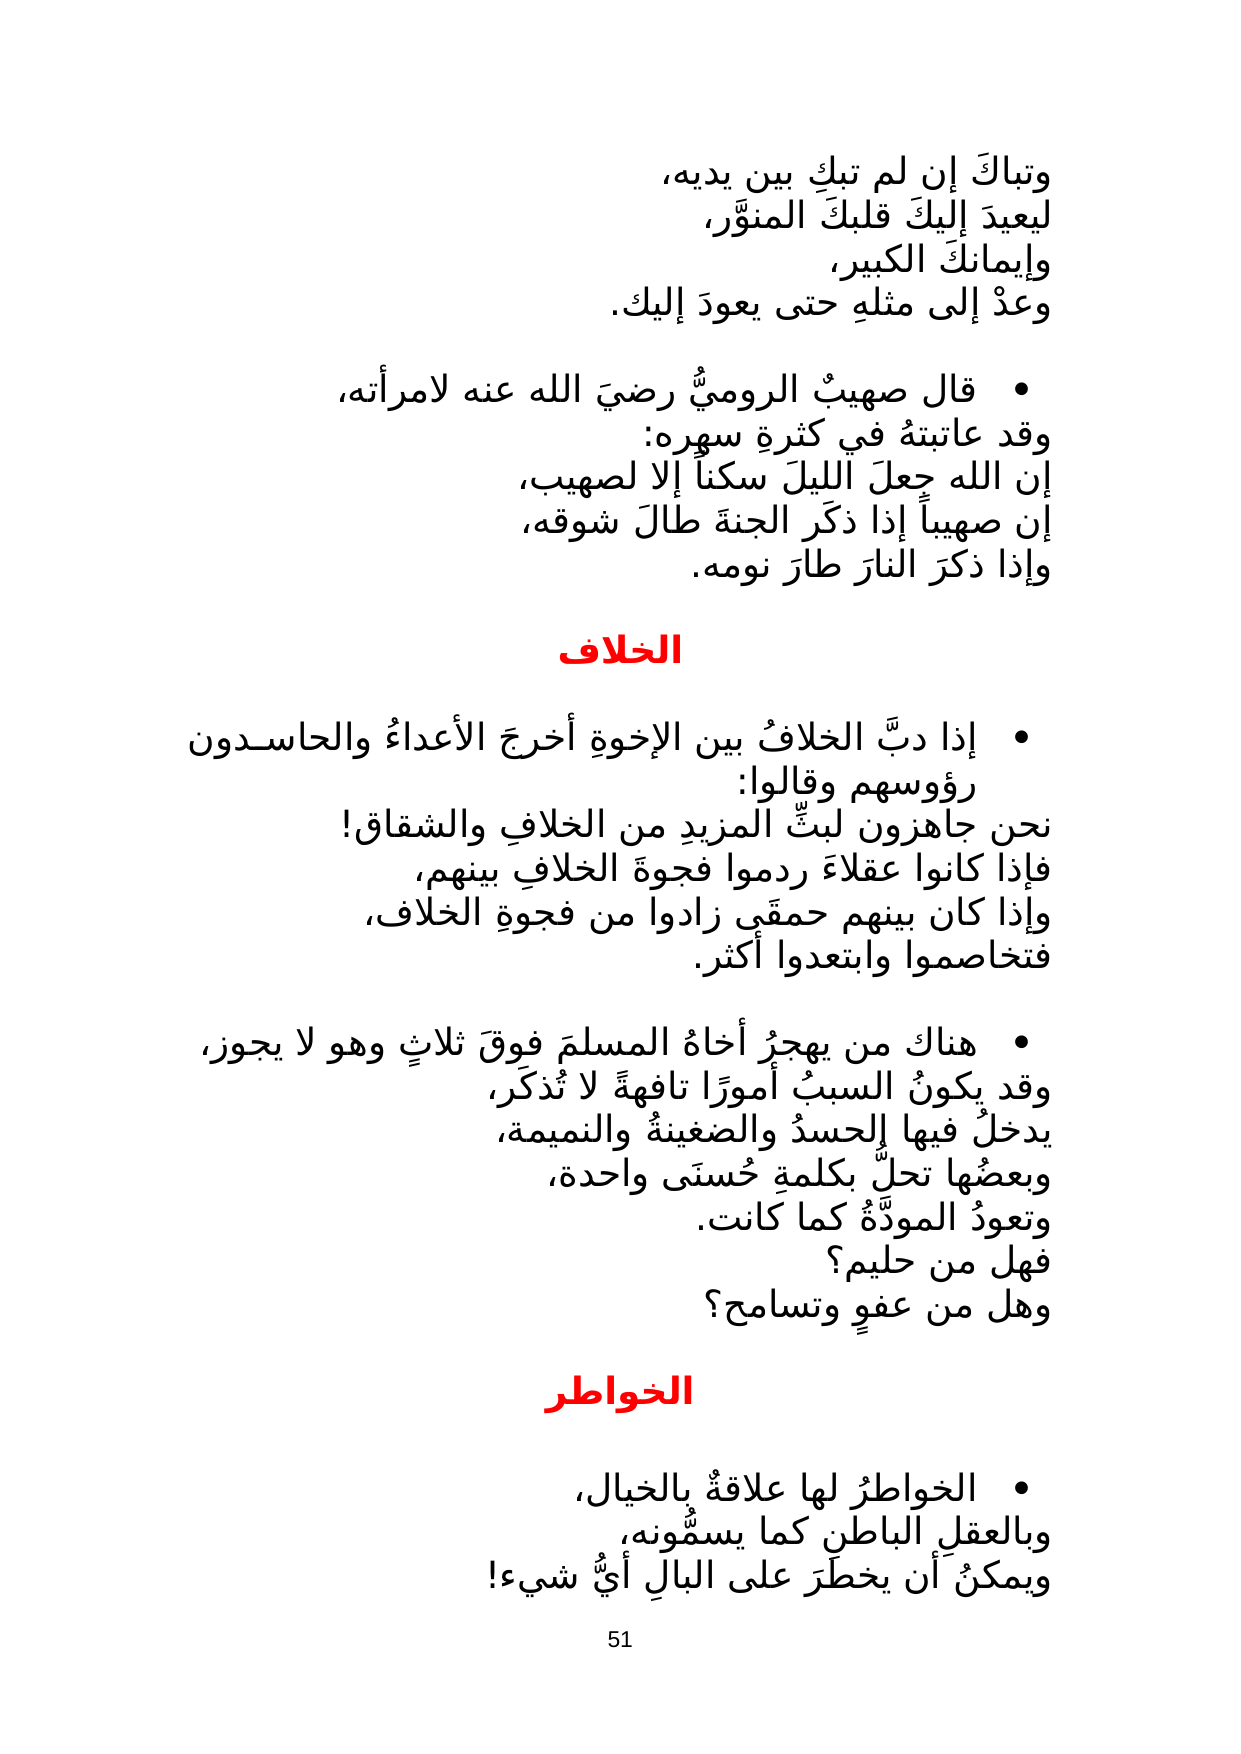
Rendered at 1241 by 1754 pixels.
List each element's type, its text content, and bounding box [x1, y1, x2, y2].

list هناك من يهجرُ أخاهُ المسلمَ فوقَ ثلاثٍ وهو لا يجوز، [187, 1021, 1015, 1064]
text وتباكَ إن لم تبكِ بين يديه، [187, 150, 1053, 194]
text وبالعقلِ الباطنِ كما يسمُّونه، [187, 1510, 1053, 1553]
text إن صهيباً إذا ذكَر الجنةَ طالَ شوقه، [187, 499, 1053, 542]
text وإذا ذكرَ النارَ طارَ نومه. [187, 542, 1053, 586]
text وقد يكونُ السببُ أمورًا تافهةً لا تُذكَر، [187, 1064, 1053, 1108]
text يدخلُ فيها الحسدُ والضغينةُ والنميمة، [187, 1108, 1053, 1152]
text نحن جاهزون لبثِّ المزيدِ من الخلافِ والشقاق! [187, 803, 1053, 847]
text ويمكنُ أن يخطرَ على البالِ أيُّ شيء! [187, 1553, 1053, 1597]
text وإيمانكَ الكبير، [187, 237, 1053, 281]
text ليعيدَ إليكَ قلبكَ المنوَّر، [187, 194, 1053, 237]
text وهل من عفوٍ وتسامح؟ [187, 1283, 1053, 1326]
list قال صهيبٌ الروميُّ رضيَ الله عنه لامرأته، [187, 368, 1015, 411]
text وتعودُ المودَّةُ كما كانت. [187, 1195, 1053, 1239]
text وعدْ إلى مثلهِ حتى يعودَ إليك. [187, 281, 1053, 324]
text الخلاف [187, 629, 1053, 673]
list الخواطرُ لها علاقةٌ بالخيال، [187, 1466, 1015, 1510]
text الخواطر [187, 1369, 1053, 1413]
text فتخاصموا وابتعدوا أكثر. [187, 934, 1053, 978]
text وقد عاتبتهُ في كثرةِ سهره: [187, 411, 1053, 455]
text وبعضُها تحلُّ بكلمةِ حُسنَى واحدة، [187, 1152, 1053, 1195]
text فإذا كانوا عقلاءَ ردموا فجوةَ الخلافِ بينهم، [187, 847, 1053, 890]
text فهل من حليم؟ [187, 1239, 1053, 1283]
text وإذا كان بينهم حمقَى زادوا من فجوةِ الخلاف، [187, 890, 1053, 934]
list إذا دبَّ الخلافُ بين الإخوةِ أخرجَ الأعداءُ والحاسدون رؤوسهم وقالوا: [187, 716, 1015, 803]
text إن الله جعلَ الليلَ سكناً إلا لصهيب، [187, 455, 1053, 499]
